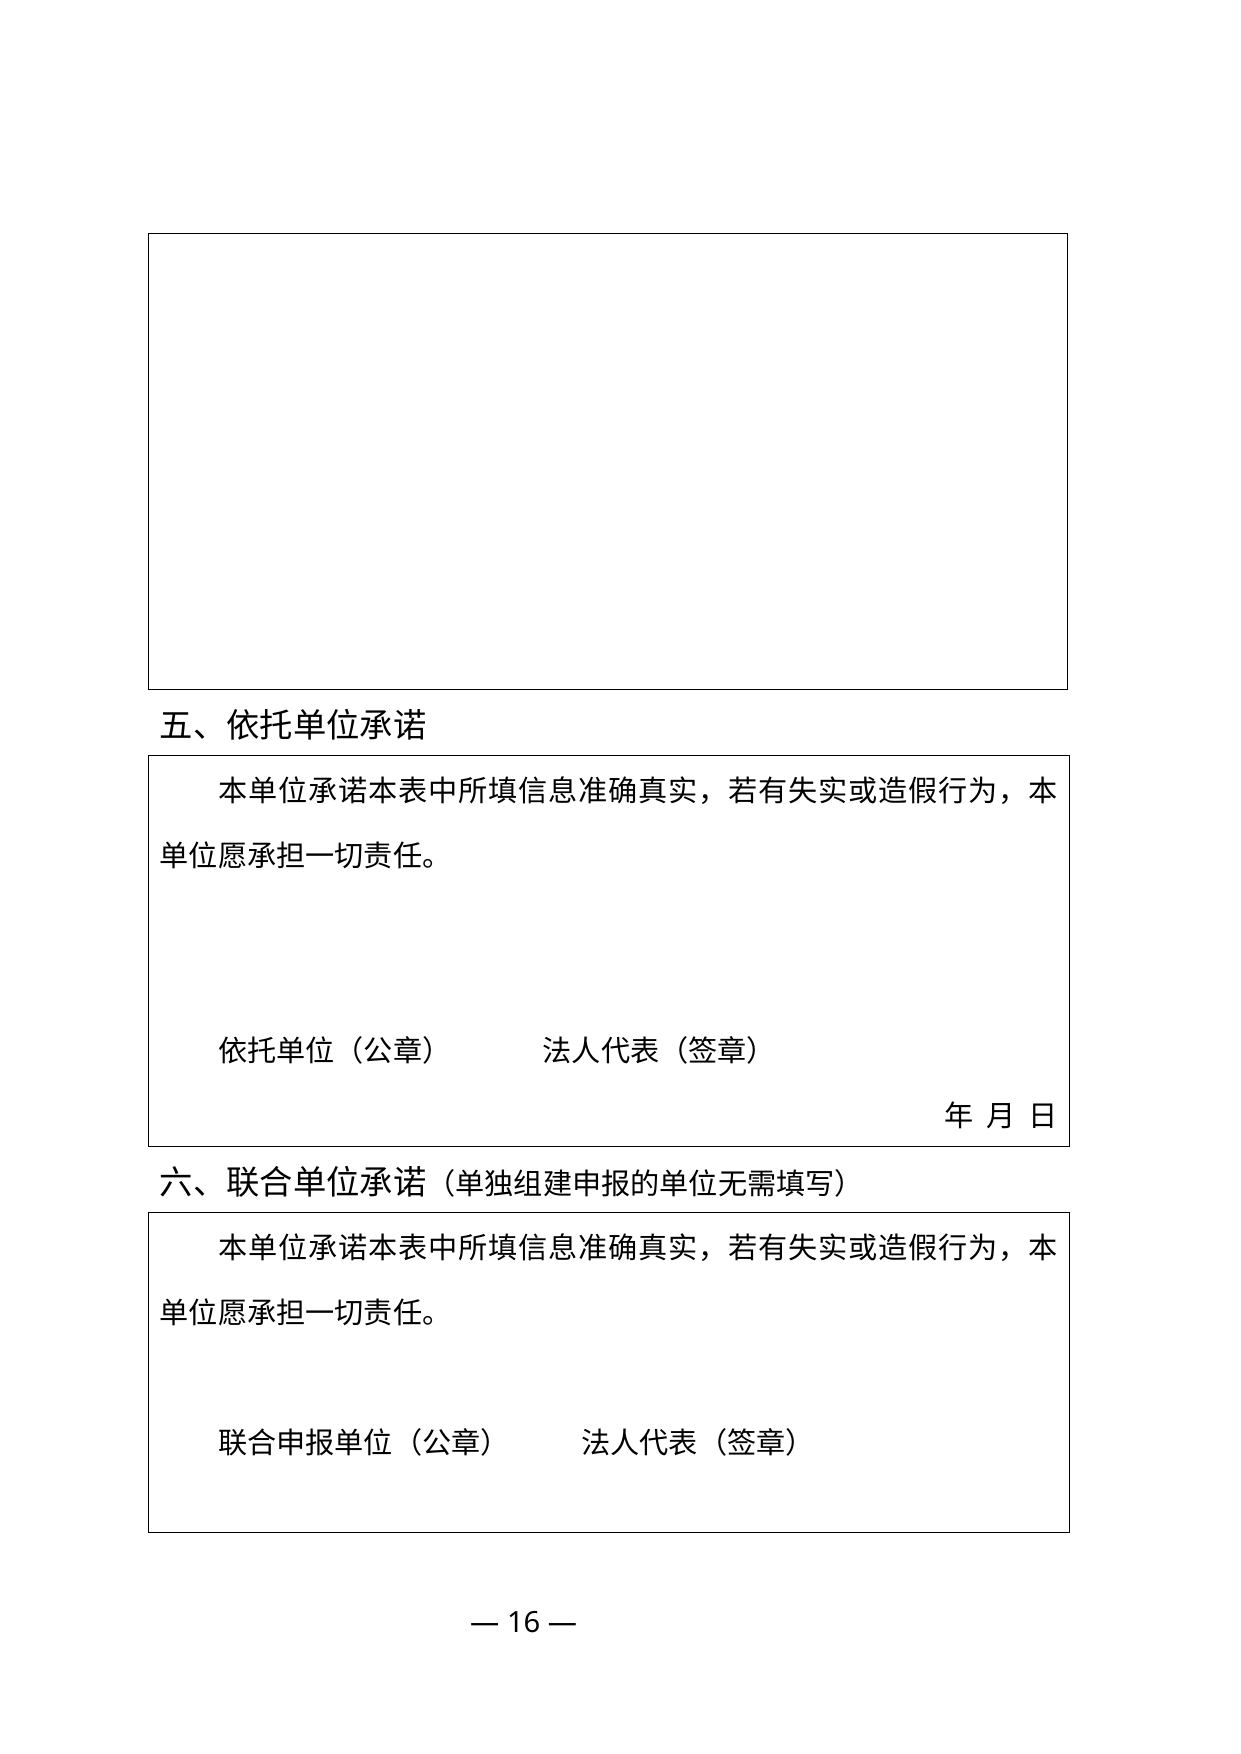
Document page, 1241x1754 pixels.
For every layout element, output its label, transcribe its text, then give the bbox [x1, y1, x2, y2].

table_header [149, 1213, 1069, 1532]
text 六、联合单位承诺（单独组建申报的单位无需填写） [159, 1147, 1081, 1212]
table_header 本单位承诺本表中所填信息准确真实，若有失实或造假行为，本单位愿承担一切责任。 依托单位（公章） 法人代表（签章） 年 月 日 [149, 756, 1069, 1146]
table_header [149, 234, 1067, 689]
text 五、依托单位承诺 [159, 690, 1081, 755]
